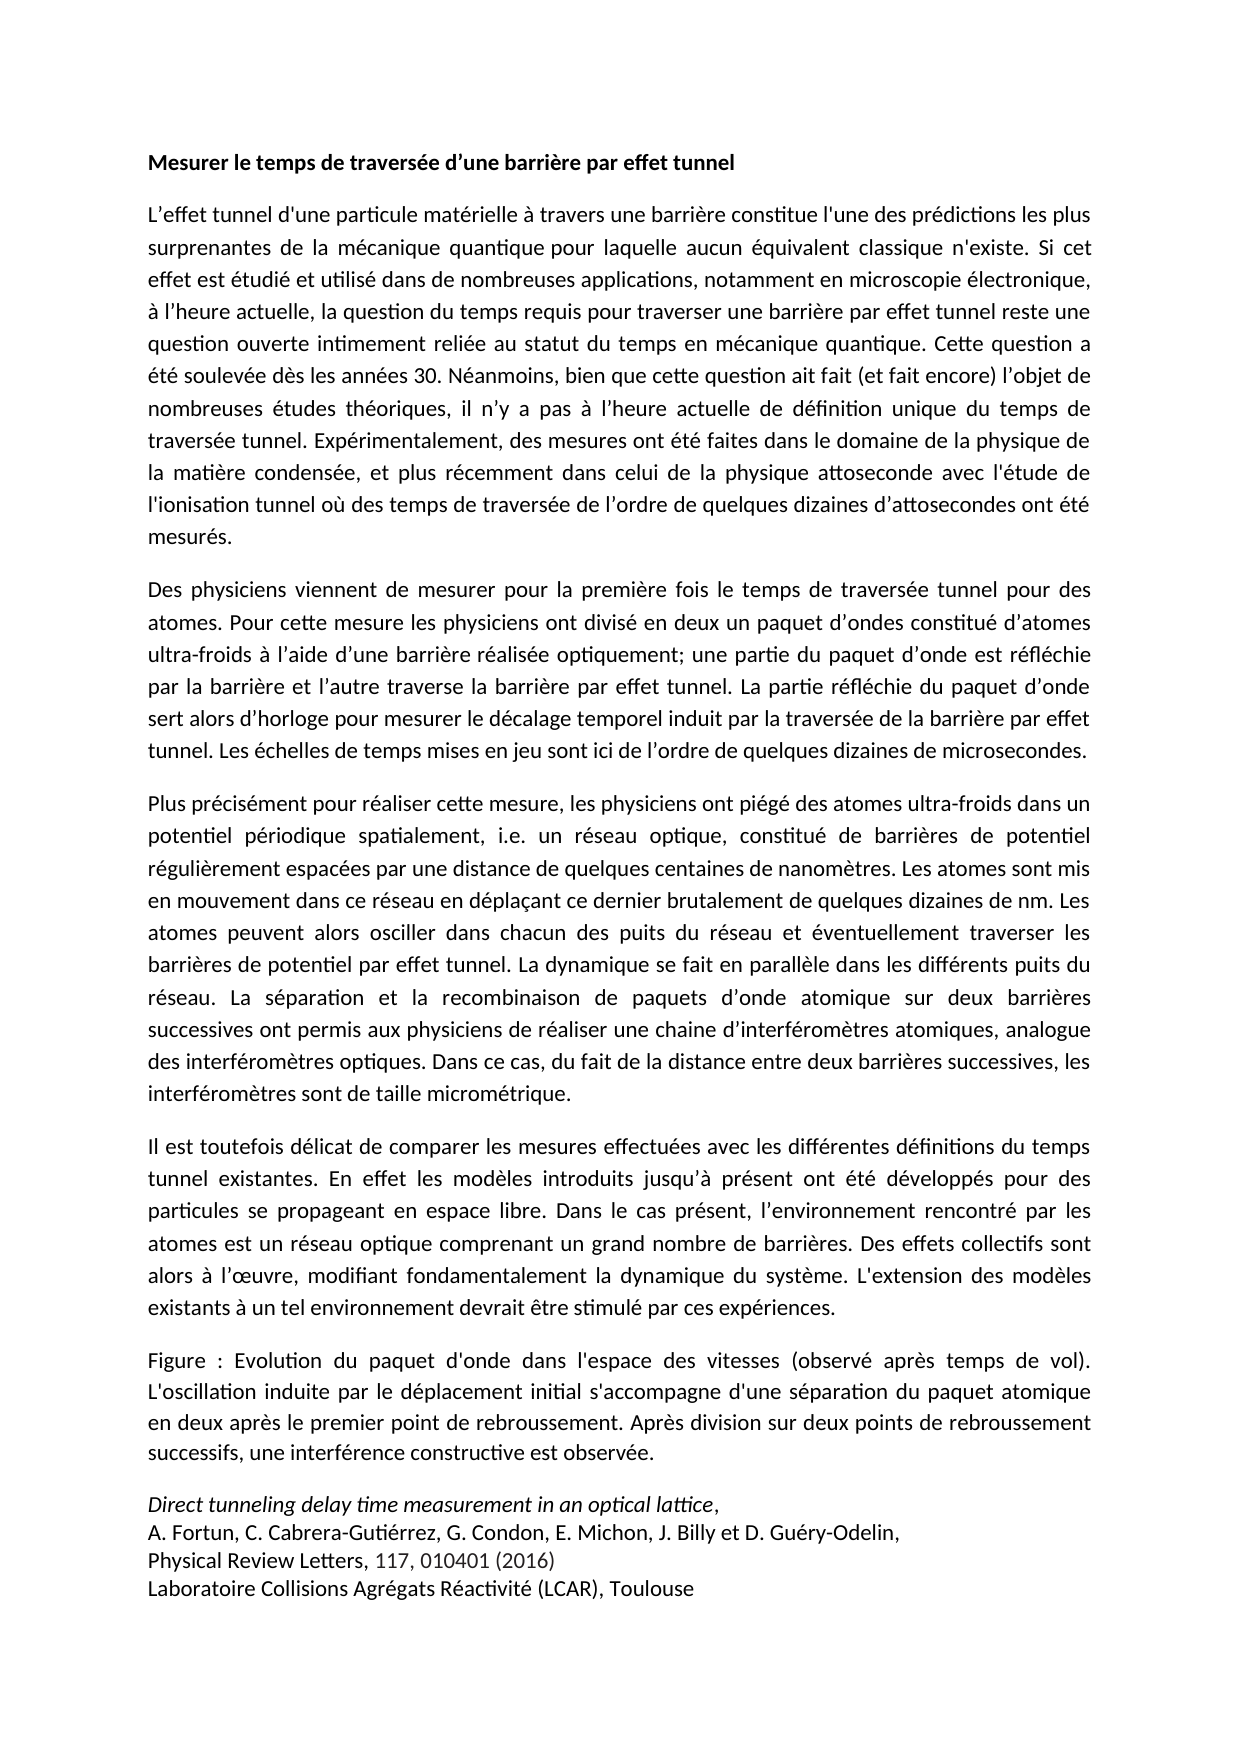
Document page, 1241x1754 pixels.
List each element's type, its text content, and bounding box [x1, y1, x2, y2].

text L’effet tunnel d'une particule matérielle à travers une barrière constitue l'une des prédictions les plus surprenantes de la mécanique quantique pour laquelle aucun équivalent classique n'existe. Si cet effet est étudié et utilisé dans de nombreuses applications, notamment en microscopie électronique, à l’heure actuelle, la question du temps requis pour traverser une barrière par effet tunnel reste une question ouverte intimement reliée au statut du temps en mécanique quantique. Cette question a été soulevée dès les années 30. Néanmoins, bien que cette question ait fait (et fait encore) l’objet de nombreuses études théoriques, il n’y a pas à l’heure actuelle de définition unique du temps de traversée tunnel. Expérimentalement, des mesures ont été faites dans le domaine de la physique de la matière condensée, et plus récemment dans celui de la physique attoseconde avec l'étude de l'ionisation tunnel où des temps de traversée de l’ordre de quelques dizaines d’attosecondes ont été mesurés. [148, 201, 1093, 551]
text Des physiciens viennent de mesurer pour la première fois le temps de traversée tunnel pour des atomes. Pour cette mesure les physiciens ont divisé en deux un paquet d’ondes constitué d’atomes ultra-froids à l’aide d’une barrière réalisée optiquement; une partie du paquet d’onde est réfléchie par la barrière et l’autre traverse la barrière par effet tunnel. La partie réfléchie du paquet d’onde sert alors d’horloge pour mesurer le décalage temporel induit par la traversée de la barrière par effet tunnel. Les échelles de temps mises en jeu sont ici de l’ordre de quelques dizaines de microsecondes. [148, 576, 1093, 764]
text Laboratoire Collisions Agrégats Réactivité (LCAR), Toulouse [148, 1574, 1093, 1602]
text Physical Review Letters, 117, 010401 (2016) [148, 1546, 1093, 1574]
text Plus précisément pour réaliser cette mesure, les physiciens ont piégé des atomes ultra-froids dans un potentiel périodique spatialement, i.e. un réseau optique, constitué de barrières de potentiel régulièrement espacées par une distance de quelques centaines de nanomètres. Les atomes sont mis en mouvement dans ce réseau en déplaçant ce dernier brutalement de quelques dizaines de nm. Les atomes peuvent alors osciller dans chacun des puits du réseau et éventuellement traverser les barrières de potentiel par effet tunnel. La dynamique se fait en parallèle dans les différents puits du réseau. La séparation et la recombinaison de paquets d’onde atomique sur deux barrières successives ont permis aux physiciens de réaliser une chaine d’interféromètres atomiques, analogue des interféromètres optiques. Dans ce cas, du fait de la distance entre deux barrières successives, les interféromètres sont de taille micrométrique. [148, 789, 1093, 1107]
text Mesurer le temps de traversée d’une barrière par effet tunnel [148, 148, 1093, 176]
text Direct tunneling delay time measurement in an optical lattice, [148, 1490, 1093, 1518]
text A. Fortun, C. Cabrera-Gutiérrez, G. Condon, E. Michon, J. Billy et D. Guéry-Odelin, [148, 1518, 1093, 1546]
text Il est toutefois délicat de comparer les mesures effectuées avec les différentes définitions du temps tunnel existantes. En effet les modèles introduits jusqu’à présent ont été développés pour des particules se propageant en espace libre. Dans le cas présent, l’environnement rencontré par les atomes est un réseau optique comprenant un grand nombre de barrières. Des effets collectifs sont alors à l’œuvre, modifiant fondamentalement la dynamique du système. L'extension des modèles existants à un tel environnement devrait être stimulé par ces expériences. [148, 1132, 1093, 1321]
text Figure : Evolution du paquet d'onde dans l'espace des vitesses (observé après temps de vol). L'oscillation induite par le déplacement initial s'accompagne d'une séparation du paquet atomique en deux après le premier point de rebroussement. Après division sur deux points de rebroussement successifs, une interférence constructive est observée. [148, 1346, 1093, 1466]
